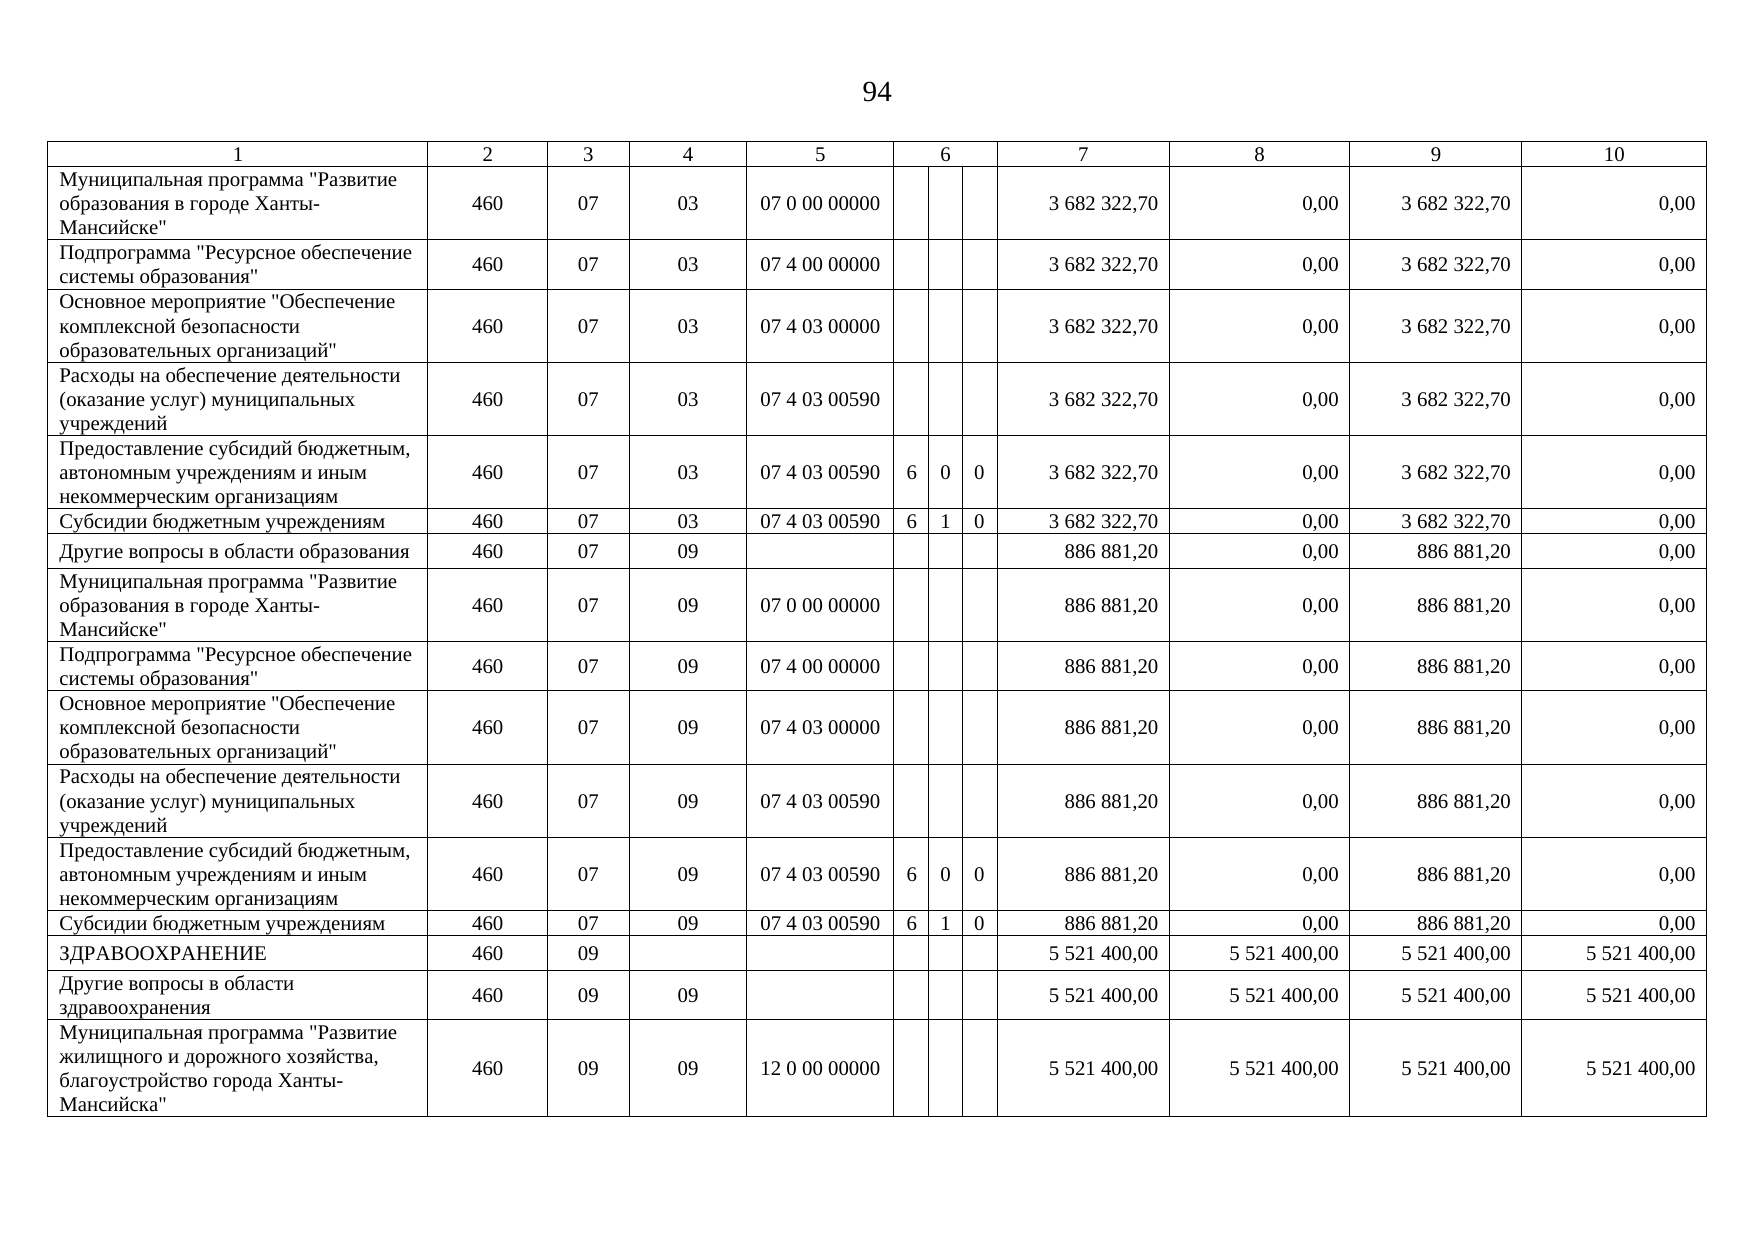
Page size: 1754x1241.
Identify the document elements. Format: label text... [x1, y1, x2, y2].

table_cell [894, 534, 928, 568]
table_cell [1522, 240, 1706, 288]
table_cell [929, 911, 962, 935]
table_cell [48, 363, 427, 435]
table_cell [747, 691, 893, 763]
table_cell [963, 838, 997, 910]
table_header 8 [1170, 142, 1349, 166]
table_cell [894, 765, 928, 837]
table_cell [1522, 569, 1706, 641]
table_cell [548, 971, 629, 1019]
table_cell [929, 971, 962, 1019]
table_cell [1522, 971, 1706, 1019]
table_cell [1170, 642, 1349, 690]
table_header 3 [548, 142, 629, 166]
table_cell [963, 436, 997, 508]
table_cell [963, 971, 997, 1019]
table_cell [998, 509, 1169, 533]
table_header 1 [48, 142, 427, 166]
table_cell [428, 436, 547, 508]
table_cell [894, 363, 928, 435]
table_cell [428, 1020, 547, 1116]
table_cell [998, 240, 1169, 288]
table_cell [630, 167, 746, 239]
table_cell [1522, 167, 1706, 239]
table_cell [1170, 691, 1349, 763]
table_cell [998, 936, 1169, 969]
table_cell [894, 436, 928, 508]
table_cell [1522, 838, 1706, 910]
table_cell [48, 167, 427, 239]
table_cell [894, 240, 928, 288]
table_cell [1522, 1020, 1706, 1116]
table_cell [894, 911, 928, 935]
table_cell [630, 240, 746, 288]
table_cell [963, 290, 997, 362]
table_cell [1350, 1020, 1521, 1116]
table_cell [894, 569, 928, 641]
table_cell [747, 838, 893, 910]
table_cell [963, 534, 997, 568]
table_header 4 [630, 142, 746, 166]
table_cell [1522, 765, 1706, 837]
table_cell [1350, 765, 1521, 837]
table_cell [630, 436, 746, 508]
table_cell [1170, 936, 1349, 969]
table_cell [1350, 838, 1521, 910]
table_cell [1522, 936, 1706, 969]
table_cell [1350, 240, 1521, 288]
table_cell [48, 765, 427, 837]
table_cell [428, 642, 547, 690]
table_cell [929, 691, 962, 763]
table_header 7 [998, 142, 1169, 166]
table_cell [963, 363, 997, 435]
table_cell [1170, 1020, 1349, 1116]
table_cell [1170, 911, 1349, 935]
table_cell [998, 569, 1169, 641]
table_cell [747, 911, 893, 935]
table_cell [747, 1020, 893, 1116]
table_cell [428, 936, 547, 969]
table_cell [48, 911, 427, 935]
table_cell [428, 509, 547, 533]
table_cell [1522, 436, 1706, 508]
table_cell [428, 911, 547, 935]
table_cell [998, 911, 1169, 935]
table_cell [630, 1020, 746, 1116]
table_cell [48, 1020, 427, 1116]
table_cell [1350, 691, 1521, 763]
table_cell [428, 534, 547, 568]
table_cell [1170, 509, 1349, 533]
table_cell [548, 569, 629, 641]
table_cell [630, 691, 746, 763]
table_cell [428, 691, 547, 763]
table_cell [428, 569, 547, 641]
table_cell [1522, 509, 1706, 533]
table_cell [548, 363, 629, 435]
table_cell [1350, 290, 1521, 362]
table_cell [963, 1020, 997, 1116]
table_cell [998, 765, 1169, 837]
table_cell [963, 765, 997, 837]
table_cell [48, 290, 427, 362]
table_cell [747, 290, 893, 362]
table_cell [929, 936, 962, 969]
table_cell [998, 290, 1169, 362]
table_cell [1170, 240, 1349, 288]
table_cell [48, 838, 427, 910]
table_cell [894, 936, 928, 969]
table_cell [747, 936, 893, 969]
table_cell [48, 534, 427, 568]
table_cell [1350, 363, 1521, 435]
table_header 9 [1350, 142, 1521, 166]
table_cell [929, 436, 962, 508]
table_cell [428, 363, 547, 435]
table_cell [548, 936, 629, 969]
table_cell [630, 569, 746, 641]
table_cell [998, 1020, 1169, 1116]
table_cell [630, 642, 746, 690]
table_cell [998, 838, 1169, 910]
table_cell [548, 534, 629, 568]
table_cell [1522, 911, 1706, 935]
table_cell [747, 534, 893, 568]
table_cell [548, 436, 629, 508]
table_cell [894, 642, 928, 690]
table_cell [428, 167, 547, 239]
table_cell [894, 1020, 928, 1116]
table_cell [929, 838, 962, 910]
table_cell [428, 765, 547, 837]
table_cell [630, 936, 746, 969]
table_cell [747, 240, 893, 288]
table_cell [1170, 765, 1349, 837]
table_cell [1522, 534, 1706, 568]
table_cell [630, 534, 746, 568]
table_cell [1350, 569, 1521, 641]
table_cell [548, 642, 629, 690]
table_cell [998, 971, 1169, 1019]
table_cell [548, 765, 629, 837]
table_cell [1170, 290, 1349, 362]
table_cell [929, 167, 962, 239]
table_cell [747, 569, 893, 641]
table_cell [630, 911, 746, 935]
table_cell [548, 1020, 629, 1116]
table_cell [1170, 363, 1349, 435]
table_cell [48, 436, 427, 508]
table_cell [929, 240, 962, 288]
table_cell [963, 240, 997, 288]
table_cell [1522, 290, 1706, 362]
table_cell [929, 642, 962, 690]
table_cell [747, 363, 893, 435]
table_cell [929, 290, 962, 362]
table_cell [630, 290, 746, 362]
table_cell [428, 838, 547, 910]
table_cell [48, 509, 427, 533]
table_header 10 [1522, 142, 1706, 166]
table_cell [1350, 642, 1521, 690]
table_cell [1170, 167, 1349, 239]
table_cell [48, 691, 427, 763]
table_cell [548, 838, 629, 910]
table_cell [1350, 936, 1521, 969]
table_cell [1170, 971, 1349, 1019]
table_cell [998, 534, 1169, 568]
table_header 5 [747, 142, 893, 166]
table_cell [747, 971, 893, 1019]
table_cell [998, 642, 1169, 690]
table_header 6 [894, 142, 997, 166]
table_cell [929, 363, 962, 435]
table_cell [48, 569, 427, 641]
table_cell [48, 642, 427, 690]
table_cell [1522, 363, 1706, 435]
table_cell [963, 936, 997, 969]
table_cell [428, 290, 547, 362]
table_header 2 [428, 142, 547, 166]
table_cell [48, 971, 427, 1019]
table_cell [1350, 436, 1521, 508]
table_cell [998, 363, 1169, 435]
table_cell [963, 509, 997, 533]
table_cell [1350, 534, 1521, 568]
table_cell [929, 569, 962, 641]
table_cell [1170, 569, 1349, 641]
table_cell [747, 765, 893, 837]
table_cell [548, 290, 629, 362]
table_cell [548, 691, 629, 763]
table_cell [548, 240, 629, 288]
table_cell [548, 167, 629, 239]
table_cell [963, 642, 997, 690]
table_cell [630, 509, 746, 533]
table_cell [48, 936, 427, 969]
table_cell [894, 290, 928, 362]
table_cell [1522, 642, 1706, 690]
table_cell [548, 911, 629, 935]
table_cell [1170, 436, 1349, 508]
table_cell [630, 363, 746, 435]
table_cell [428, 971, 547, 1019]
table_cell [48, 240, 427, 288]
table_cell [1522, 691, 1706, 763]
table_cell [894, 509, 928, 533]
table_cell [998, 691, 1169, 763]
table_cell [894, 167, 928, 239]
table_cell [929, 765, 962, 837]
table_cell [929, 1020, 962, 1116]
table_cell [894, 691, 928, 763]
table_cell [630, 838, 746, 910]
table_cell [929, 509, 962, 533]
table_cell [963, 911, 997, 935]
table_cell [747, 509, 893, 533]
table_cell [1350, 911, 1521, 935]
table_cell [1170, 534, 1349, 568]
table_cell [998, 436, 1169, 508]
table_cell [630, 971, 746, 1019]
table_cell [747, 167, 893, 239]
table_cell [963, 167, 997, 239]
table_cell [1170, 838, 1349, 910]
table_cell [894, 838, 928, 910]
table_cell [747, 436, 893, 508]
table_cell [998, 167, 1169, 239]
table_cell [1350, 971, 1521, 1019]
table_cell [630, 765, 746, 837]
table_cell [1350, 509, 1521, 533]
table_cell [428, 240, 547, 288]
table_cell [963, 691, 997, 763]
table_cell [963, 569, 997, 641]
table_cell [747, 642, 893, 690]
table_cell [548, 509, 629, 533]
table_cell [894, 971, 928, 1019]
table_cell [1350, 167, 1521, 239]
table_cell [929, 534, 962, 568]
